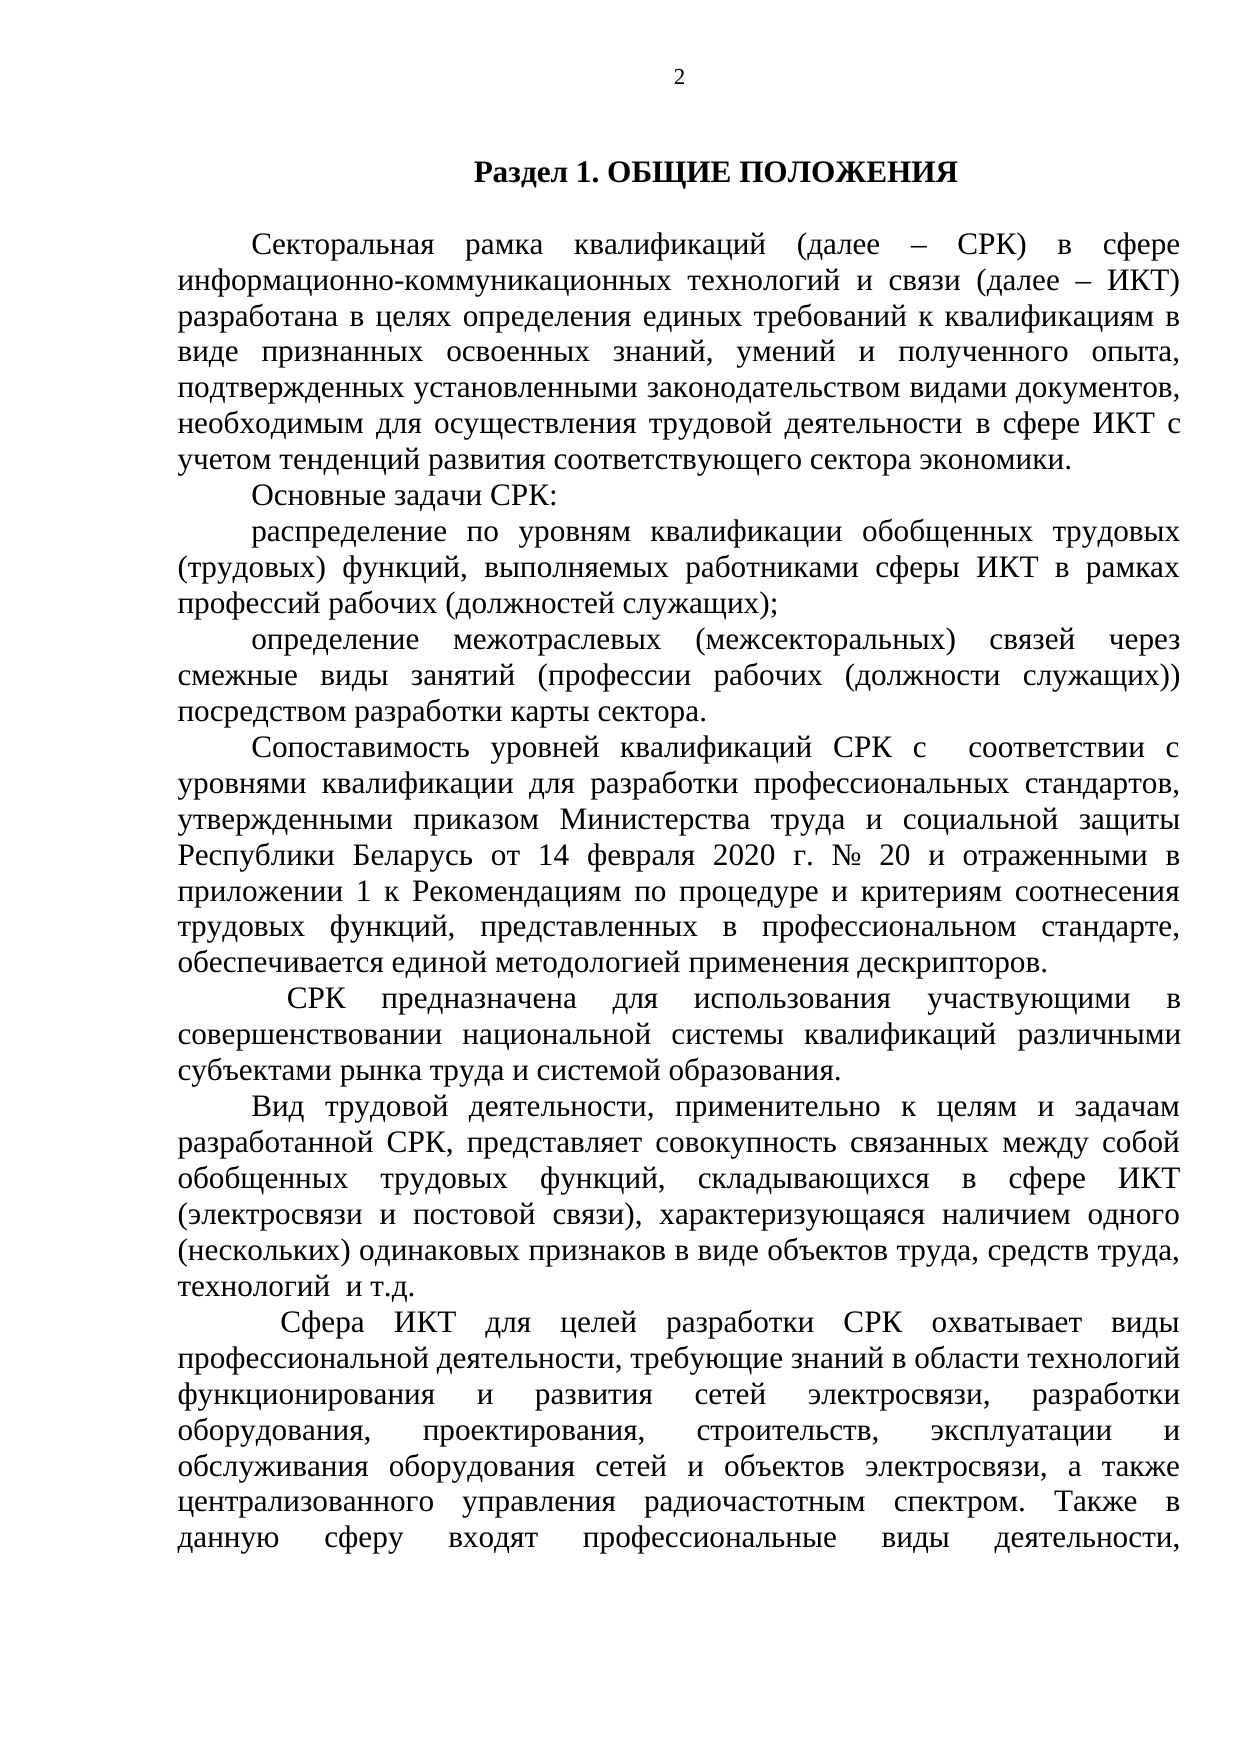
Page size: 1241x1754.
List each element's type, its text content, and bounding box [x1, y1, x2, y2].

text Вид трудовой деятельности, применительно к целям и задачам разработанной СРК, представляет совокупность связанных между собой обобщенных трудовых функций, складывающихся в сфере ИКТ (электросвязи и постовой связи), характеризующаяся наличием одного (нескольких) одинаковых признаков в виде объектов труда, средств труда, технологий и т.д. [177, 1087, 1181, 1303]
text Сопоставимость уровней квалификаций СРК с соответствии с уровнями квалификации для разработки профессиональных стандартов, утвержденными приказом Министерства труда и социальной защиты Республики Беларусь от 14 февраля 2020 г. № 20 и отраженными в приложении 1 к Рекомендациям по процедуре и критериям соотнесения трудовых функций, представленных в профессиональном стандарте, обеспечивается единой методологией применения дескрипторов. [177, 728, 1181, 979]
text Раздел 1. ОБЩИЕ ПОЛОЖЕНИЯ [177, 153, 1181, 189]
text распределение по уровням квалификации обобщенных трудовых (трудовых) функций, выполняемых работниками сферы ИКТ в рамках профессий рабочих (должностей служащих); [177, 512, 1181, 620]
text определение межотраслевых (межсекторальных) связей через смежные виды занятий (профессии рабочих (должности служащих)) посредством разработки карты сектора. [177, 620, 1181, 728]
text СРК предназначена для использования участвующими в совершенствовании национальной системы квалификаций различными субъектами рынка труда и системой образования. [177, 979, 1181, 1087]
text Секторальная рамка квалификаций (далее – СРК) в сфере информационно-коммуникационных технологий и связи (далее – ИКТ) разработана в целях определения единых требований к квалификациям в виде признанных освоенных знаний, умений и полученного опыта, подтвержденных установленными законодательством видами документов, необходимым для осуществления трудовой деятельности в сфере ИКТ с учетом тенденций развития соответствующего сектора экономики. [177, 225, 1181, 476]
text Основные задачи СРК: [177, 476, 1181, 512]
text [177, 1303, 1181, 1554]
